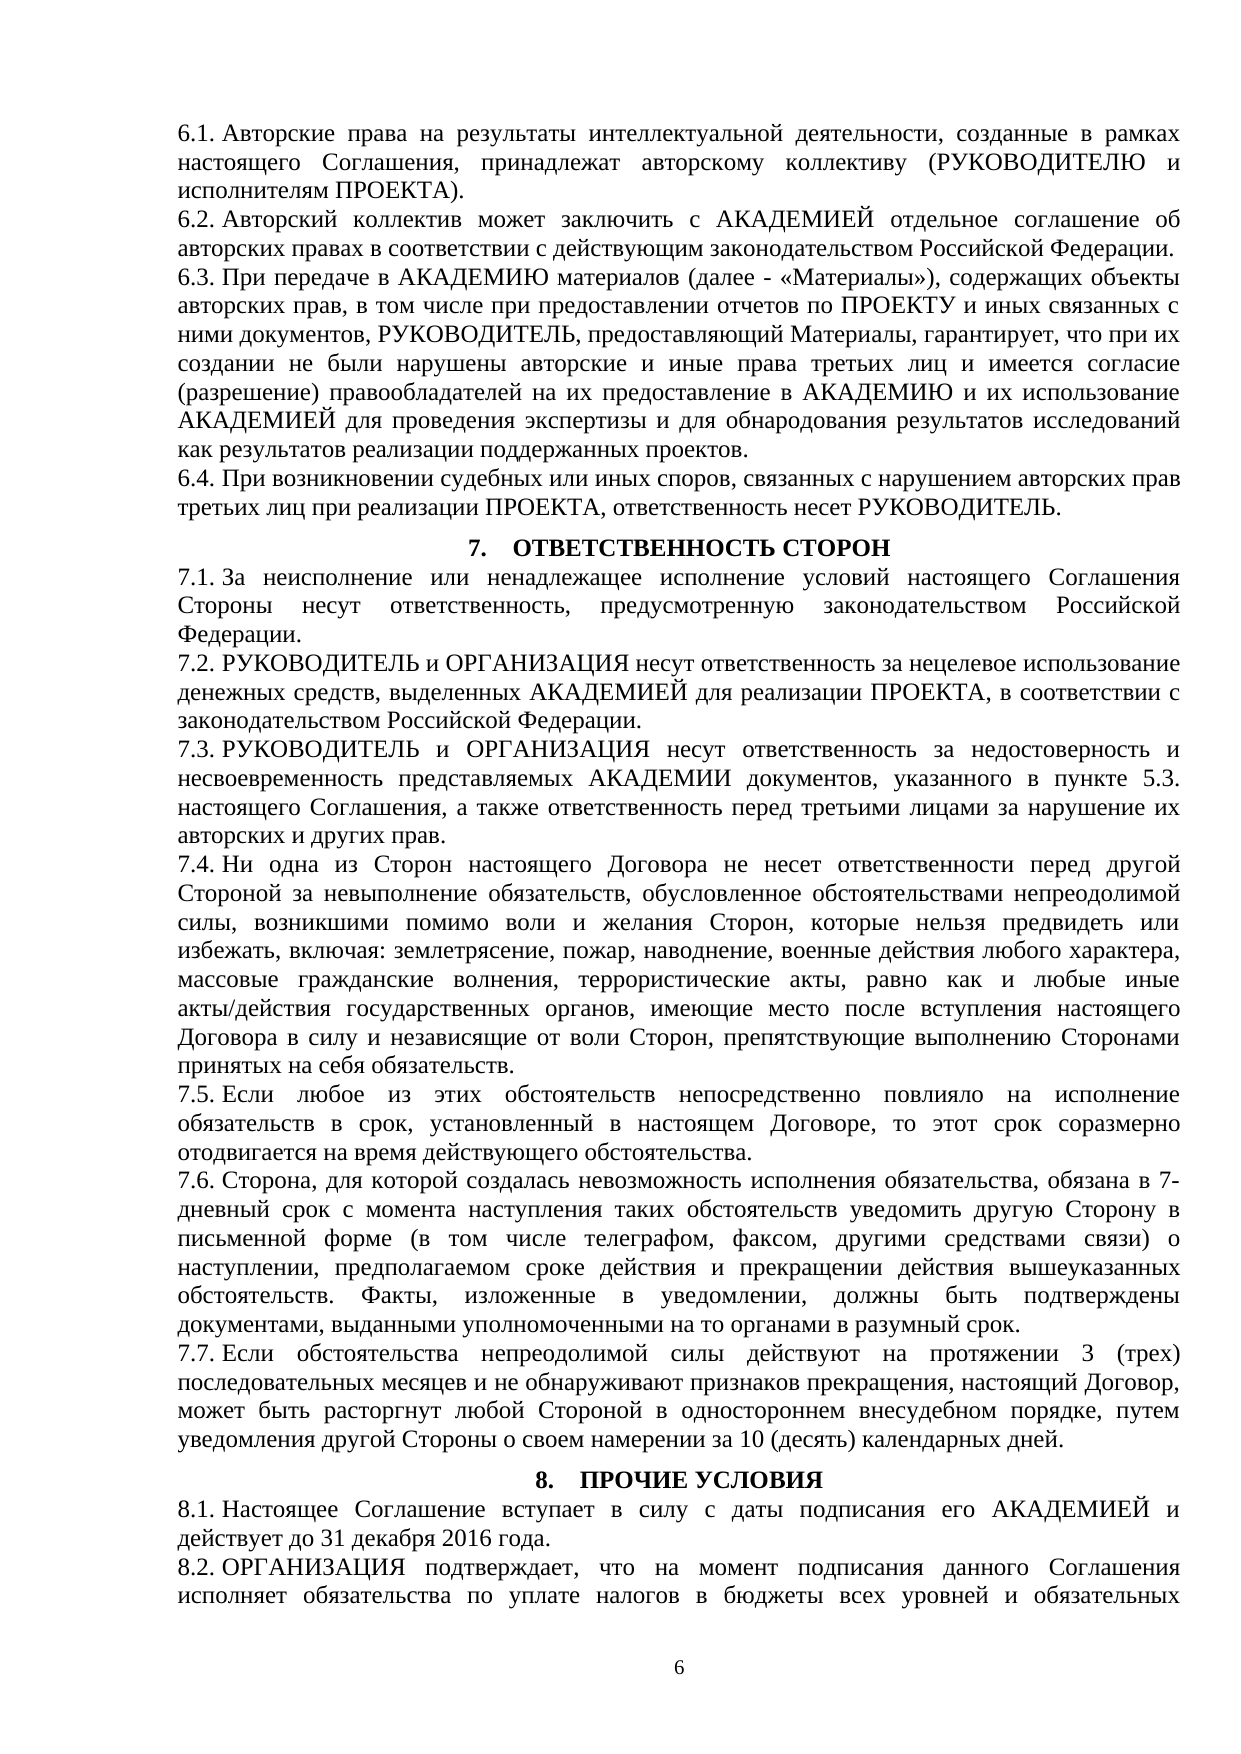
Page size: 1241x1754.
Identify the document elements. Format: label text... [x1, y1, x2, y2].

list РУКОВОДИТЕЛЬ и ОРГАНИЗАЦИЯ несут ответственность за нецелевое использование денежных средств, выделенных АКАДЕМИЕЙ для реализации ПРОЕКТА, в соответствии с законодательством Российской Федерации. [177, 648, 1181, 734]
list При возникновении судебных или иных споров, связанных с нарушением авторских прав третьих лиц при реализации ПРОЕКТА, ответственность несет РУКОВОДИТЕЛЬ. [177, 463, 1181, 521]
list Если обстоятельства непреодолимой силы действуют на протяжении 3 (трех) последовательных месяцев и не обнаруживают признаков прекращения, настоящий Договор, может быть расторгнут любой Стороной в одностороннем внесудебном порядке, путем уведомления другой Стороны о своем намерении за 10 (десять) календарных дней. [177, 1338, 1181, 1453]
list При передаче в АКАДЕМИЮ материалов (далее - «Материалы»), содержащих объекты авторских прав, в том числе при предоставлении отчетов по ПРОЕКТУ и иных связанных с ними документов, РУКОВОДИТЕЛЬ, предоставляющий Материалы, гарантирует, что при их создании не были нарушены авторские и иные права третьих лиц и имеется согласие (разрешение) правообладателей на их предоставление в АКАДЕМИЮ и их использование АКАДЕМИЕЙ для проведения экспертизы и для обнародования результатов исследований как результатов реализации поддержанных проектов. [177, 262, 1181, 463]
list За неисполнение или ненадлежащее исполнение условий настоящего Соглашения Стороны несут ответственность, предусмотренную законодательством Российской Федерации. [177, 562, 1181, 648]
list Настоящее Соглашение вступает в силу с даты подписания его АКАДЕМИЕЙ и действует до 31 декабря 2016 года. [177, 1494, 1181, 1552]
list ОТВЕТСТВЕННОСТЬ СТОРОН [177, 533, 1181, 562]
list Авторские права на результаты интеллектуальной деятельности, созданные в рамках настоящего Соглашения, принадлежат авторскому коллективу (РУКОВОДИТЕЛЮ и исполнителям ПРОЕКТА). [177, 118, 1181, 204]
list ПРОЧИЕ УСЛОВИЯ [177, 1466, 1181, 1494]
list Ни одна из Сторон настоящего Договора не несет ответственности перед другой Стороной за невыполнение обязательств, обусловленное обстоятельствами непреодолимой силы, возникшими помимо воли и желания Сторон, которые нельзя предвидеть или избежать, включая: землетрясение, пожар, наводнение, военные действия любого характера, массовые гражданские волнения, террористические акты, равно как и любые иные акты/действия государственных органов, имеющие место после вступления настоящего Договора в силу и независящие от воли Сторон, препятствующие выполнению Сторонами принятых на себя обязательств. [177, 849, 1181, 1079]
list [177, 1552, 1181, 1609]
list Сторона, для которой создалась невозможность исполнения обязательства, обязана в 7-дневный срок с момента наступления таких обстоятельств уведомить другую Сторону в письменной форме (в том числе телеграфом, факсом, другими средствами связи) о наступлении, предполагаемом сроке действия и прекращении действия вышеуказанных обстоятельств. Факты, изложенные в уведомлении, должны быть подтверждены документами, выданными уполномоченными на то органами в разумный срок. [177, 1166, 1181, 1338]
list Авторский коллектив может заключить с АКАДЕМИЕЙ отдельное соглашение об авторских правах в соответствии с действующим законодательством Российской Федерации. [177, 204, 1181, 262]
list Если любое из этих обстоятельств непосредственно повлияло на исполнение обязательств в срок, установленный в настоящем Договоре, то этот срок соразмерно отодвигается на время действующего обстоятельства. [177, 1079, 1181, 1166]
list РУКОВОДИТЕЛЬ и ОРГАНИЗАЦИЯ несут ответственность за недостоверность и несвоевременность представляемых АКАДЕМИИ документов, указанного в пункте 5.3. настоящего Соглашения, а также ответственность перед третьими лицами за нарушение их авторских и других прав. [177, 734, 1181, 849]
